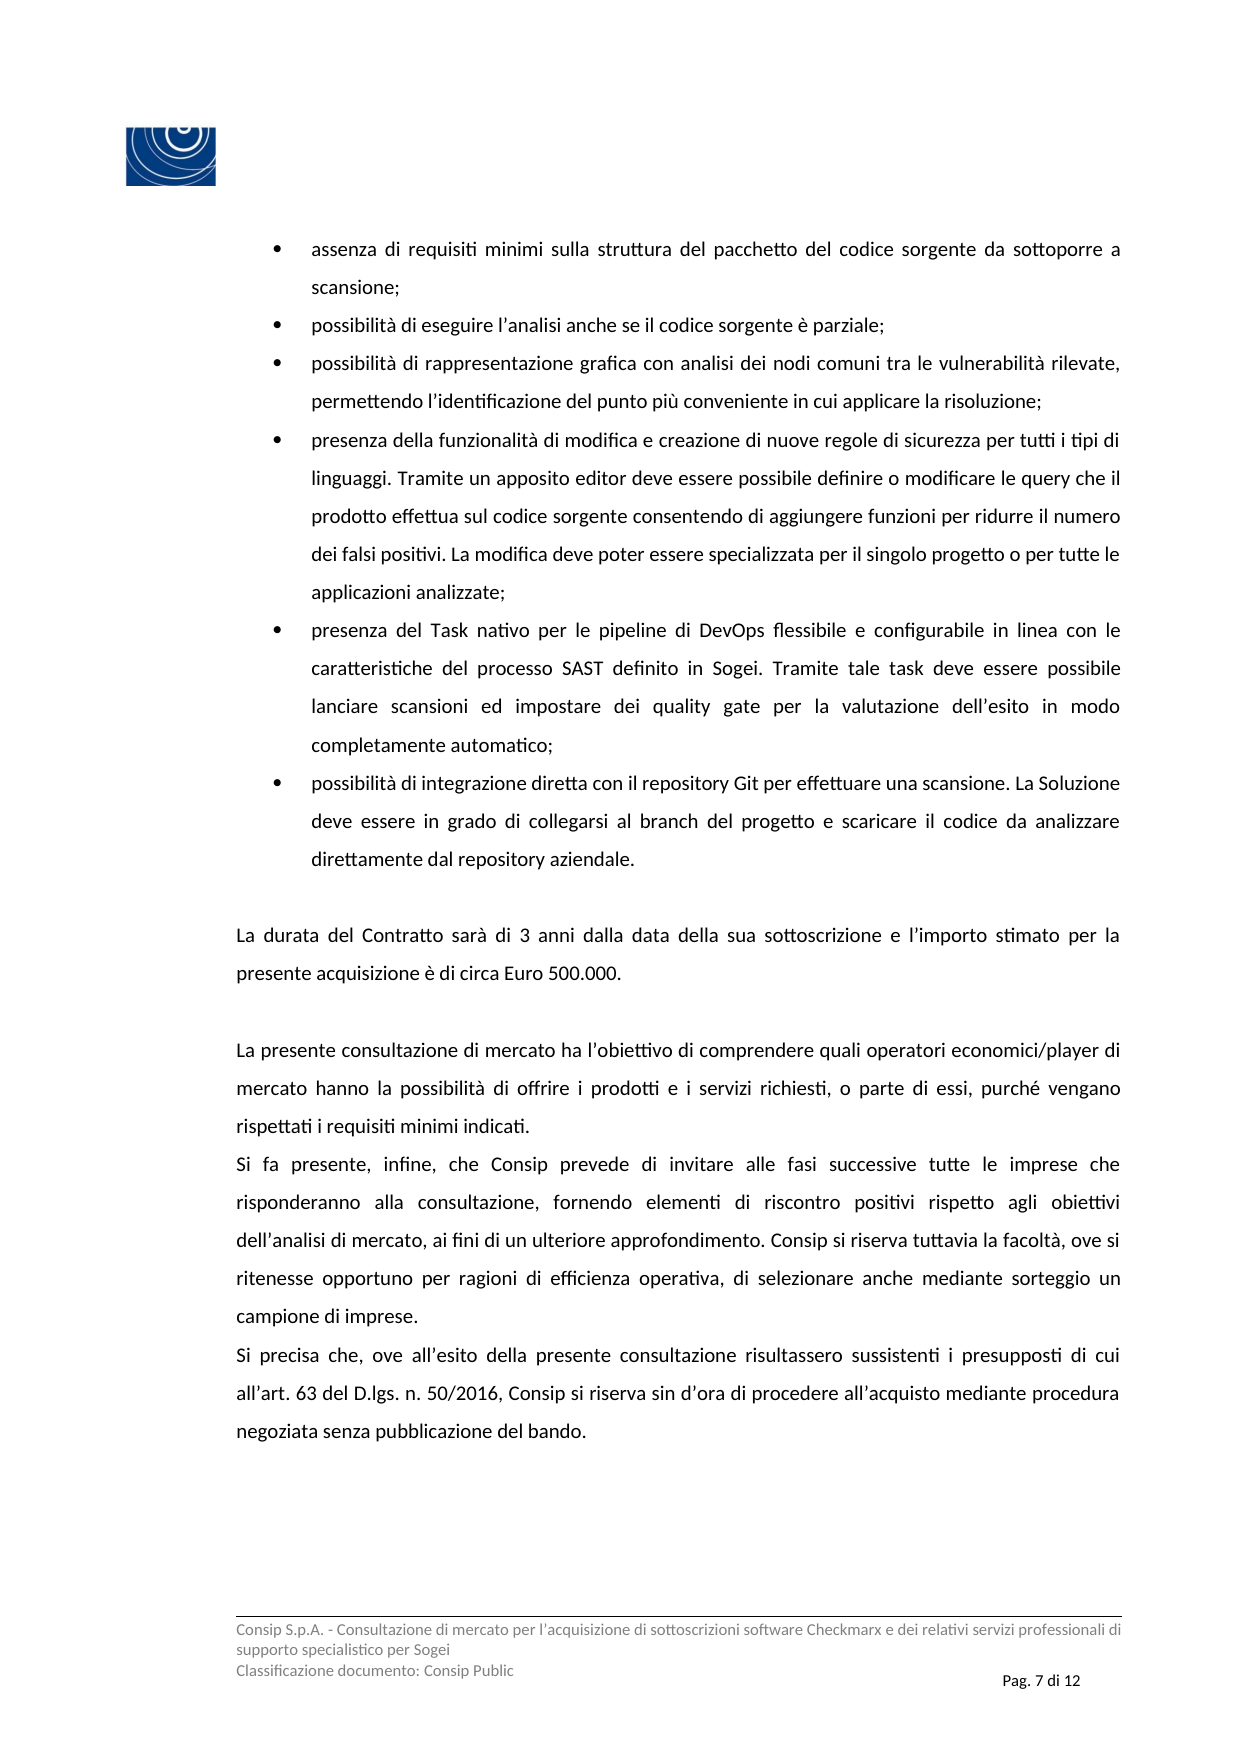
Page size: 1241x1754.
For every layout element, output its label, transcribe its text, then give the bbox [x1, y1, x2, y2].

list presenza del Task nativo per le pipeline di DevOps flessibile e configurabile in linea con le caratteristiche del processo SAST definito in Sogei. Tramite tale task deve essere possibile lanciare scansioni ed impostare dei quality gate per la valutazione dell’esito in modo completamente automatico; [274, 617, 1122, 757]
text Si precisa che, ove all’esito della presente consultazione risultassero sussistenti i presupposti di cui all’art. 63 del D.lgs. n. 50/2016, Consip si riserva sin d’ora di procedere all’acquisto mediante procedura negoziata senza pubblicazione del bando. [236, 1342, 1122, 1443]
list assenza di requisiti minimi sulla struttura del pacchetto del codice sorgente da sottoporre a scansione; [274, 236, 1122, 300]
text La durata del Contratto sarà di 3 anni dalla data della sua sottoscrizione e l’importo stimato per la presente acquisizione è di circa Euro 500.000. [236, 922, 1122, 986]
picture [0, 0, 216, 184]
text Si fa presente, infine, che Consip prevede di invitare alle fasi successive tutte le imprese che risponderanno alla consultazione, fornendo elementi di riscontro positivi rispetto agli obiettivi dell’analisi di mercato, ai fini di un ulteriore approfondimento. Consip si riserva tuttavia la facoltà, ove si ritenesse opportuno per ragioni di efficienza operativa, di selezionare anche mediante sorteggio un campione di imprese. [236, 1151, 1122, 1329]
list possibilità di rappresentazione grafica con analisi dei nodi comuni tra le vulnerabilità rilevate, permettendo l’identificazione del punto più conveniente in cui applicare la risoluzione; [274, 351, 1122, 414]
list possibilità di eseguire l’analisi anche se il codice sorgente è parziale; [274, 312, 1122, 338]
text La presente consultazione di mercato ha l’obiettivo di comprendere quali operatori economici/player di mercato hanno la possibilità di offrire i prodotti e i servizi richiesti, o parte di essi, purché vengano rispettati i requisiti minimi indicati. [236, 1037, 1122, 1138]
list possibilità di integrazione diretta con il repository Git per effettuare una scansione. La Soluzione deve essere in grado di collegarsi al branch del progetto e scaricare il codice da analizzare direttamente dal repository aziendale. [274, 770, 1122, 872]
list presenza della funzionalità di modifica e creazione di nuove regole di sicurezza per tutti i tipi di linguaggi. Tramite un apposito editor deve essere possibile definire o modificare le query che il prodotto effettua sul codice sorgente consentendo di aggiungere funzioni per ridurre il numero dei falsi positivi. La modifica deve poter essere specializzata per il singolo progetto o per tutte le applicazioni analizzate; [274, 427, 1122, 605]
